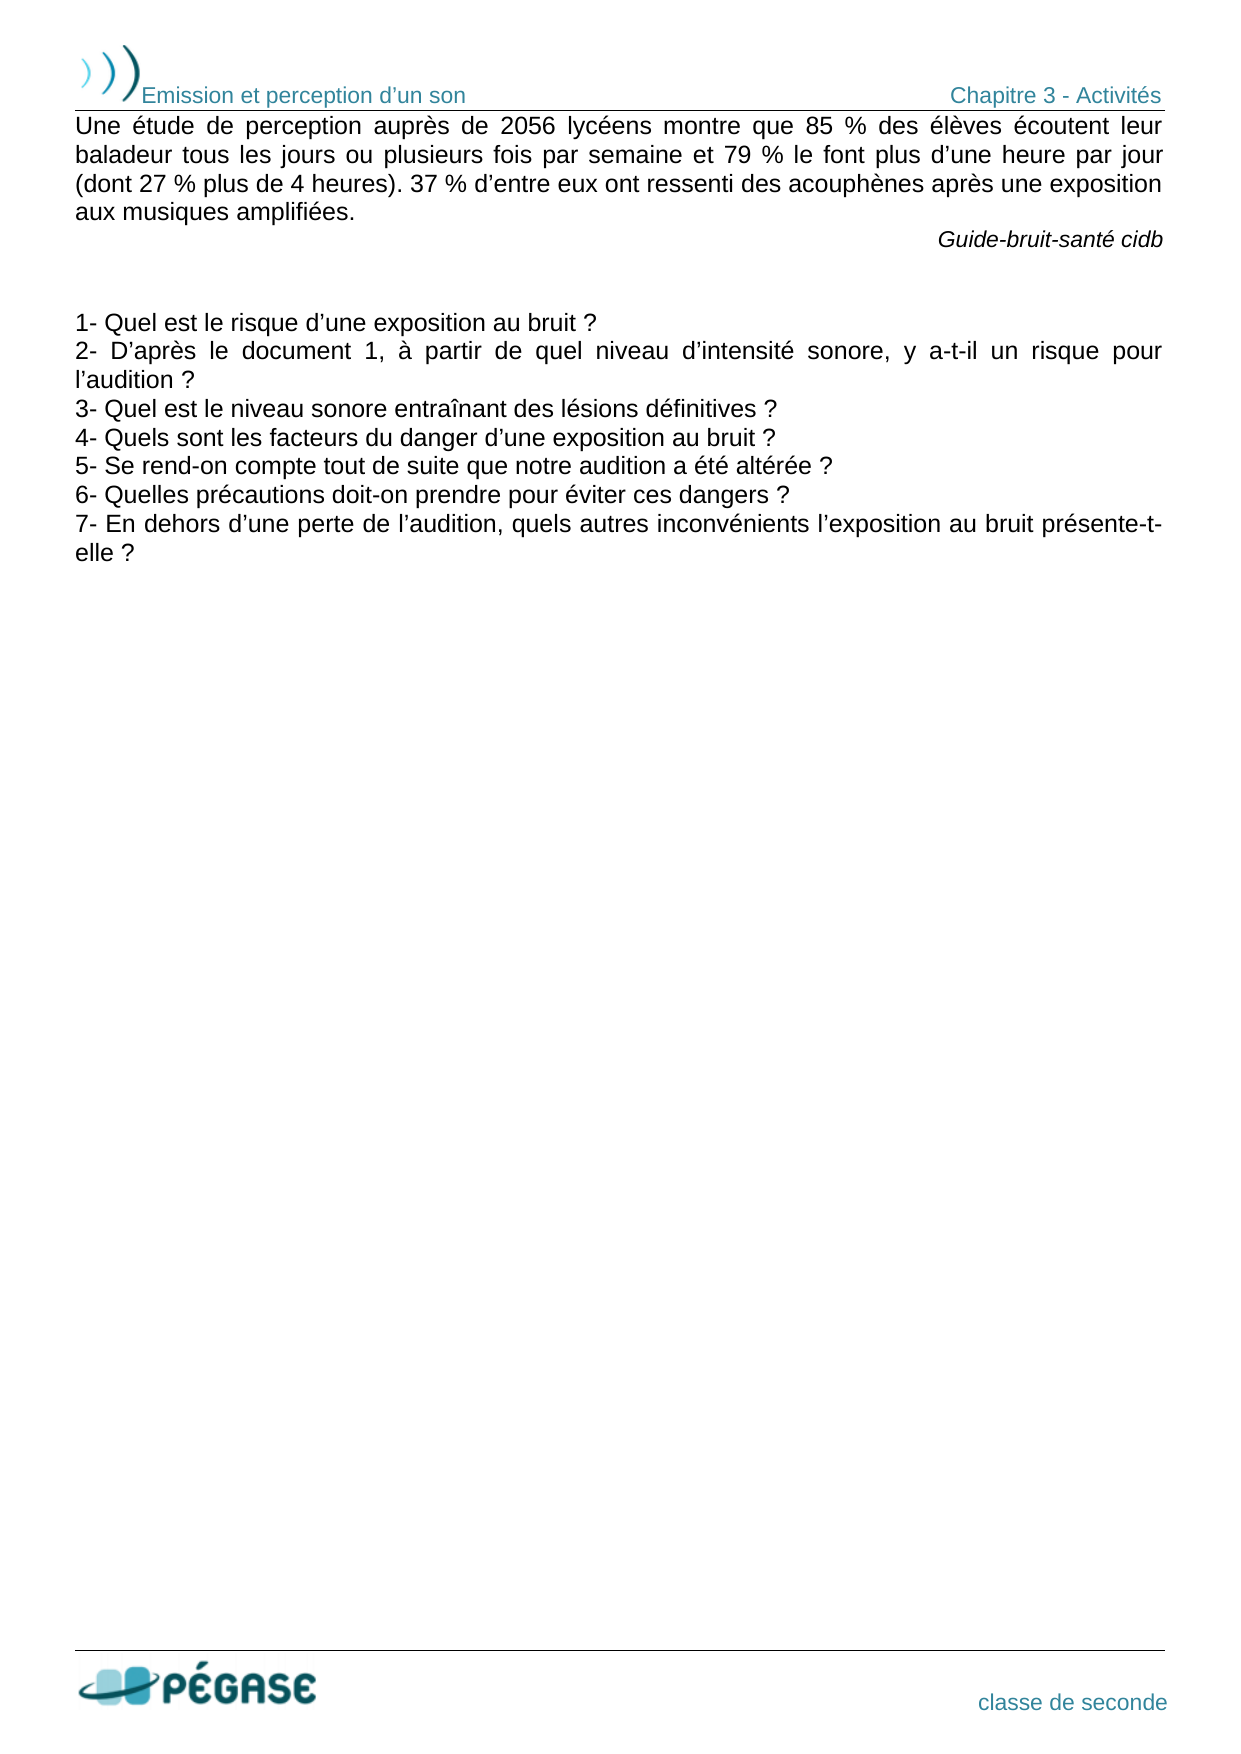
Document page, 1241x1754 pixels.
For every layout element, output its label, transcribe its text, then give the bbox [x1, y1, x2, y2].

text 1- Quel est le risque d’une exposition au bruit ? [75, 308, 1165, 336]
text Guide-bruit-santé cidb [75, 226, 1165, 252]
text 3- Quel est le niveau sonore entraînant des lésions définitives ? [75, 394, 1165, 423]
picture [75, 43, 142, 104]
picture [75, 1653, 317, 1710]
text 7- En dehors d’une perte de l’audition, quels autres inconvénients l’exposition au bruit présente-t-elle ? [75, 509, 1165, 566]
text 6- Quelles précautions doit-on prendre pour éviter ces dangers ? [75, 480, 1165, 509]
text 5- Se rend-on compte tout de suite que notre audition a été altérée ? [75, 451, 1165, 480]
text 2- D’après le document 1, à partir de quel niveau d’intensité sonore, y a-t-il un risque pour l’audition ? [75, 336, 1165, 394]
text 4- Quels sont les facteurs du danger d’une exposition au bruit ? [75, 423, 1165, 451]
text Une étude de perception auprès de 2056 lycéens montre que 85 % des élèves écoutent leur baladeur tous les jours ou plusieurs fois par semaine et 79 % le font plus d’une heure par jour (dont 27 % plus de 4 heures). 37 % d’entre eux ont ressenti des acouphènes après une exposition aux musiques amplifiées. [75, 111, 1165, 226]
